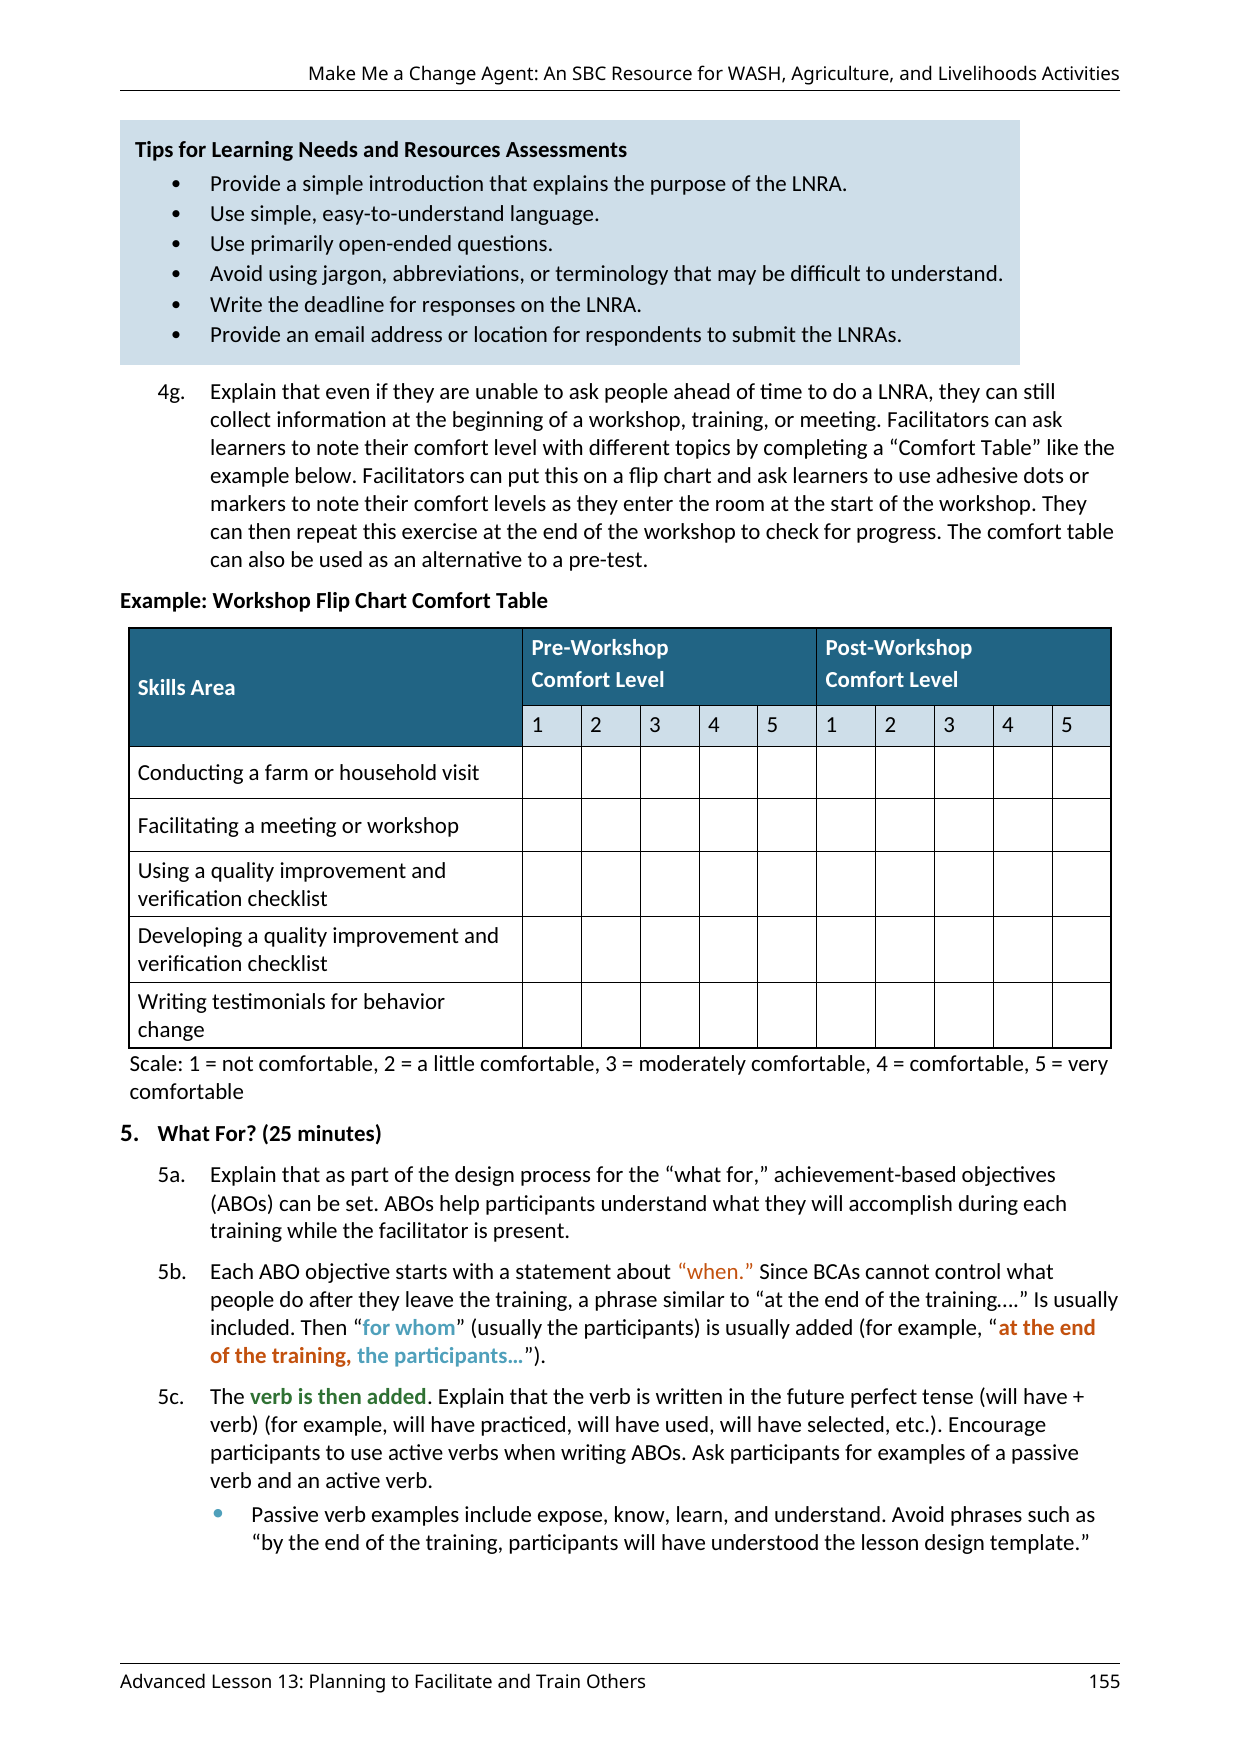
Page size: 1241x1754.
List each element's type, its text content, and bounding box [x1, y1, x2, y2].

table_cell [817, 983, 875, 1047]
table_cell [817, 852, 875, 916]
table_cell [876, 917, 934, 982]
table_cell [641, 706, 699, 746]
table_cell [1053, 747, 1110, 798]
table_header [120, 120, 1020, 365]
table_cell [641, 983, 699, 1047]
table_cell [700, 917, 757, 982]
list What For? (25 minutes) [120, 1118, 1120, 1148]
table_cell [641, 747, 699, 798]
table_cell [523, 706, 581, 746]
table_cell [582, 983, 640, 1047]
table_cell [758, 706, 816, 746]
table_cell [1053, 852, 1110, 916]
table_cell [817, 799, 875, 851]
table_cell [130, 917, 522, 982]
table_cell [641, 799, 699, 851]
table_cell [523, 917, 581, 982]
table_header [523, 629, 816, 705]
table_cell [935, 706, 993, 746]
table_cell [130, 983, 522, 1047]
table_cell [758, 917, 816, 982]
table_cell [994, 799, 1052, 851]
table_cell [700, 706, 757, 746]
text Scale: 1 = not comfortable, 2 = a little comfortable, 3 = moderately comfortable, 4 = comfortable, 5 = very comfortable [129, 1049, 1120, 1105]
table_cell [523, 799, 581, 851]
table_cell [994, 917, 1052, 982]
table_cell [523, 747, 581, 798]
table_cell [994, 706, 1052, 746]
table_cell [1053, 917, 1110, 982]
list Each ABO objective starts with a statement about “when.” Since BCAs cannot control what people do after they leave the training, a phrase similar to “at the end of the training….” Is usually included. Then “for whom” (usually the participants) is usually added (for example, “at the end of the training, the participants…”). [157, 1257, 1120, 1369]
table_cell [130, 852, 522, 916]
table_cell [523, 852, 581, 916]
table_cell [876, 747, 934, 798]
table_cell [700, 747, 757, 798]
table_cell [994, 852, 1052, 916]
list Explain that even if they are unable to ask people ahead of time to do a LNRA, they can still collect information at the beginning of a workshop, training, or meeting. Facilitators can ask learners to note their comfort level with different topics by completing a “Comfort Table” like the example below. Facilitators can put this on a flip chart and ask learners to use adhesive dots or markers to note their comfort levels as they enter the room at the start of the workshop. They can then repeat this exercise at the end of the workshop to check for progress. The comfort table can also be used as an alternative to a pre-test. [157, 377, 1120, 573]
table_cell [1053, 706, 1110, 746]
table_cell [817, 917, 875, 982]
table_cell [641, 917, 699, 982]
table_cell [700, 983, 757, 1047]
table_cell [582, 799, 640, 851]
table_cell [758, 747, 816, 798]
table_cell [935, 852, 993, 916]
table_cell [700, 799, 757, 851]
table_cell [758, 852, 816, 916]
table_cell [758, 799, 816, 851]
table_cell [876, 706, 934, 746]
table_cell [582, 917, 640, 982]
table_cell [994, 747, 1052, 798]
text The verb is then added. Explain that the verb is written in the future perfect tense (will have + verb) (for example, will have practiced, will have used, will have selected, etc.). Encourage participants to use active verbs when writing ABOs. Ask participants for examples of a passive verb and an active verb. [157, 1382, 1120, 1494]
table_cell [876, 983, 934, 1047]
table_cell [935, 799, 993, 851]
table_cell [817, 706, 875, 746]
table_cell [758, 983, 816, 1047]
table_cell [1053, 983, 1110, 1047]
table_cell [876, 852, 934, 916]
list Explain that as part of the design process for the “what for,” achievement-based objectives (ABOs) can be set. ABOs help participants understand what they will accomplish during each training while the facilitator is present. [157, 1161, 1120, 1245]
text Passive verb examples include expose, know, learn, and understand. Avoid phrases such as “by the end of the training, participants will have understood the lesson design template.” [214, 1500, 1120, 1556]
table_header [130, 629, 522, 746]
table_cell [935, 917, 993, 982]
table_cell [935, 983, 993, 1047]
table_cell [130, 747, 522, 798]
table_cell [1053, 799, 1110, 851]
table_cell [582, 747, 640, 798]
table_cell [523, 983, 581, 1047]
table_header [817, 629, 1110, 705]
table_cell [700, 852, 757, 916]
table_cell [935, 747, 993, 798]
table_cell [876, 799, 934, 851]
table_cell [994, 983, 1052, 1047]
text Example: Workshop Flip Chart Comfort Table [120, 586, 1120, 614]
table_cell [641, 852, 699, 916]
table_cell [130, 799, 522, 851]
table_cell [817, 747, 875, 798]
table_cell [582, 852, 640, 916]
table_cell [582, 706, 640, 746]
